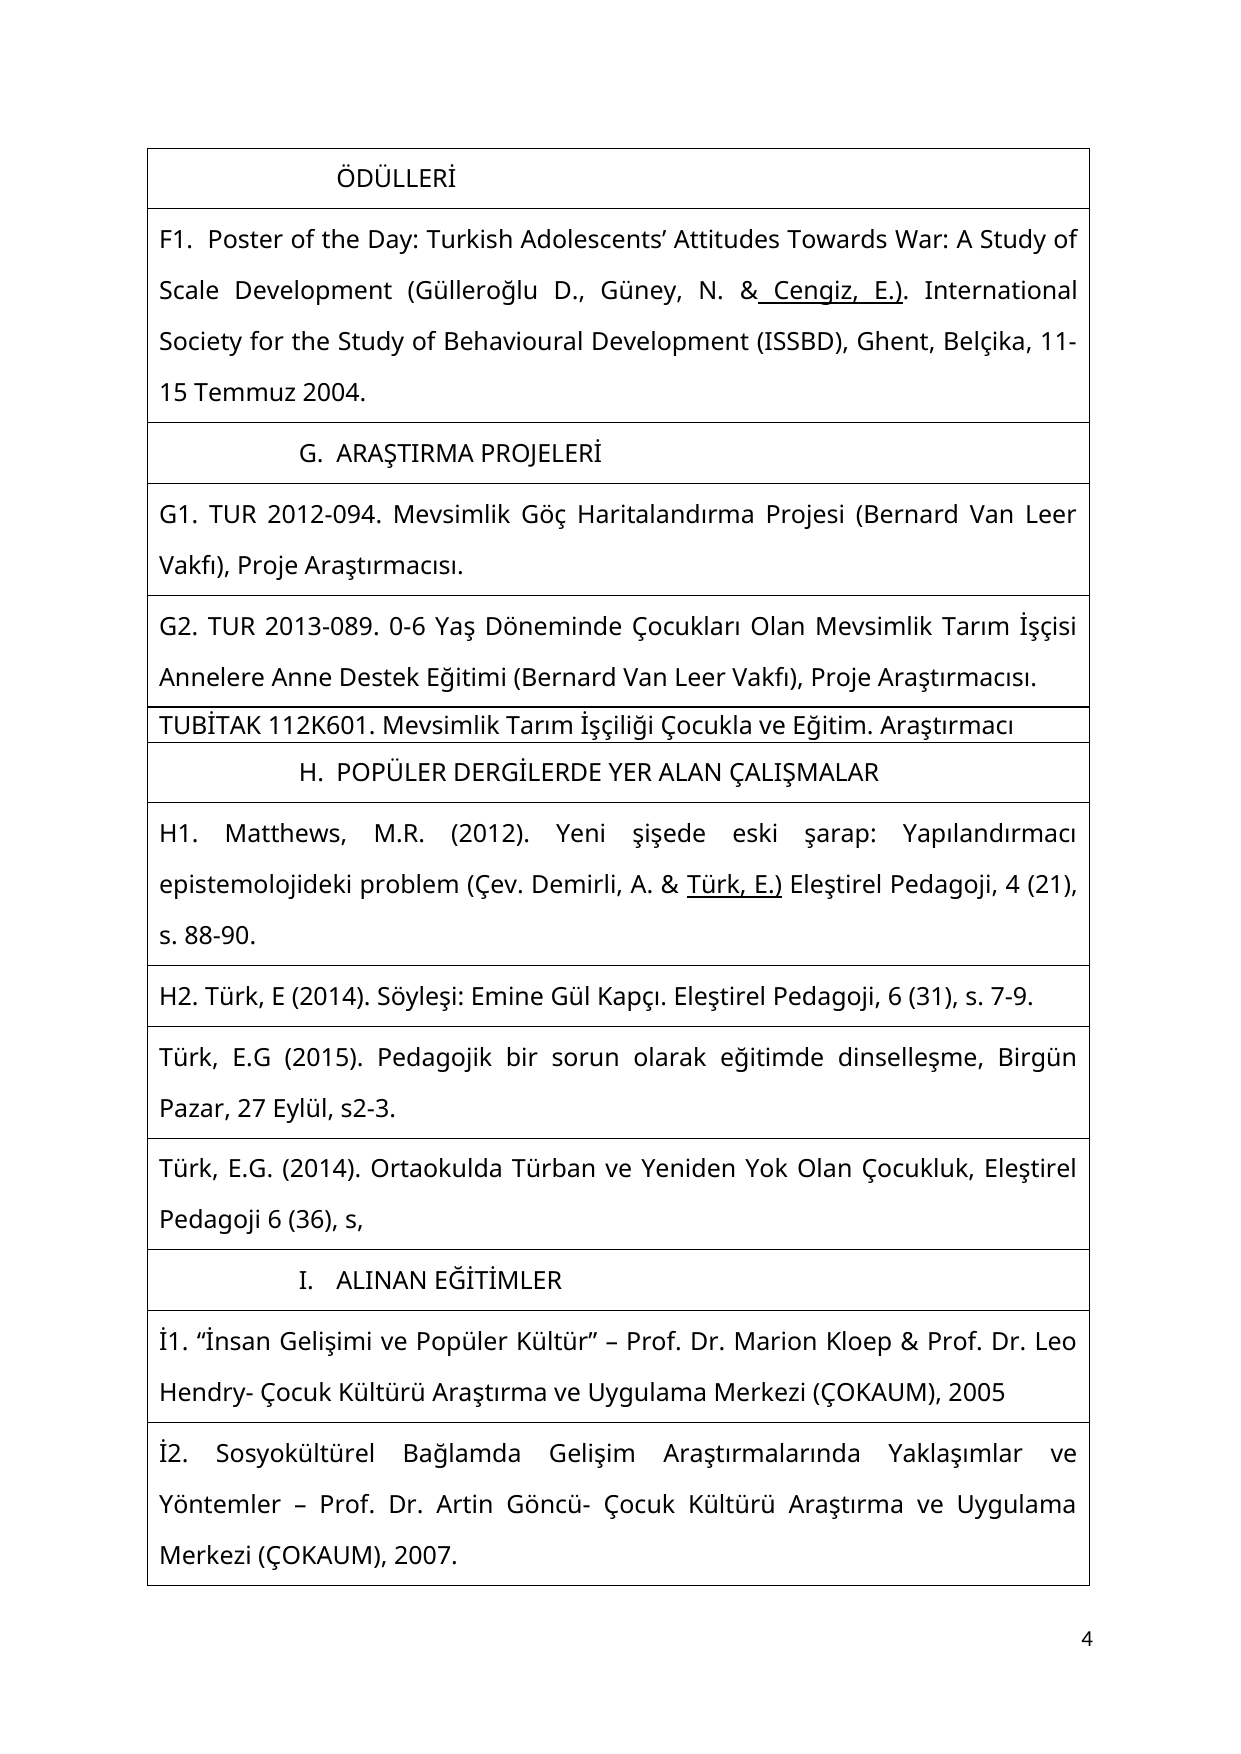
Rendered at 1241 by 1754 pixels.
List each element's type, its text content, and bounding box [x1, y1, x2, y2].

table_cell TUBİTAK 112K601. Mevsimlik Tarım İşçiliği Çocukla ve Eğitim. Araştırmacı [148, 708, 1089, 742]
table_cell H2. Türk, E (2014). Söyleşi: Emine Gül Kapçı. Eleştirel Pedagoji, 6 (31), s. 7-9. [148, 966, 1089, 1026]
table_cell İ2. Sosyokültürel Bağlamda Gelişim Araştırmalarında Yaklaşımlar ve Yöntemler – Prof. Dr. Artin Göncü- Çocuk Kültürü Araştırma ve Uygulama Merkezi (ÇOKAUM), 2007. [148, 1423, 1089, 1585]
table_cell ARAŞTIRMA PROJELERİ [148, 423, 1089, 483]
table_cell POPÜLER DERGİLERDE YER ALAN ÇALIŞMALAR [148, 743, 1089, 802]
table_cell F1. Poster of the Day: Turkish Adolescents’ Attitudes Towards War: A Study of Scale Development (Gülleroğlu D., Güney, N. & Cengiz, E.). International Society for the Study of Behavioural Development (ISSBD), Ghent, Belçika, 11-15 Temmuz 2004. [148, 209, 1089, 422]
table_cell İ1. “İnsan Gelişimi ve Popüler Kültür” – Prof. Dr. Marion Kloep & Prof. Dr. Leo Hendry- Çocuk Kültürü Araştırma ve Uygulama Merkezi (ÇOKAUM), 2005 [148, 1311, 1089, 1422]
table_cell ALINAN EĞİTİMLER [148, 1250, 1089, 1310]
table_cell H1. Matthews, M.R. (2012). Yeni şişede eski şarap: Yapılandırmacı epistemolojideki problem (Çev. Demirli, A. & Türk, E.) Eleştirel Pedagoji, 4 (21), s. 88-90. [148, 803, 1089, 965]
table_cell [148, 149, 1089, 208]
table_cell G2. TUR 2013-089. 0-6 Yaş Döneminde Çocukları Olan Mevsimlik Tarım İşçisi Annelere Anne Destek Eğitimi (Bernard Van Leer Vakfı), Proje Araştırmacısı. [148, 596, 1089, 706]
table_cell G1. TUR 2012-094. Mevsimlik Göç Haritalandırma Projesi (Bernard Van Leer Vakfı), Proje Araştırmacısı. [148, 484, 1089, 595]
table_cell Türk, E.G. (2014). Ortaokulda Türban ve Yeniden Yok Olan Çocukluk, Eleştirel Pedagoji 6 (36), s, [148, 1139, 1089, 1249]
table_cell Türk, E.G (2015). Pedagojik bir sorun olarak eğitimde dinselleşme, Birgün Pazar, 27 Eylül, s2-3. [148, 1027, 1089, 1138]
